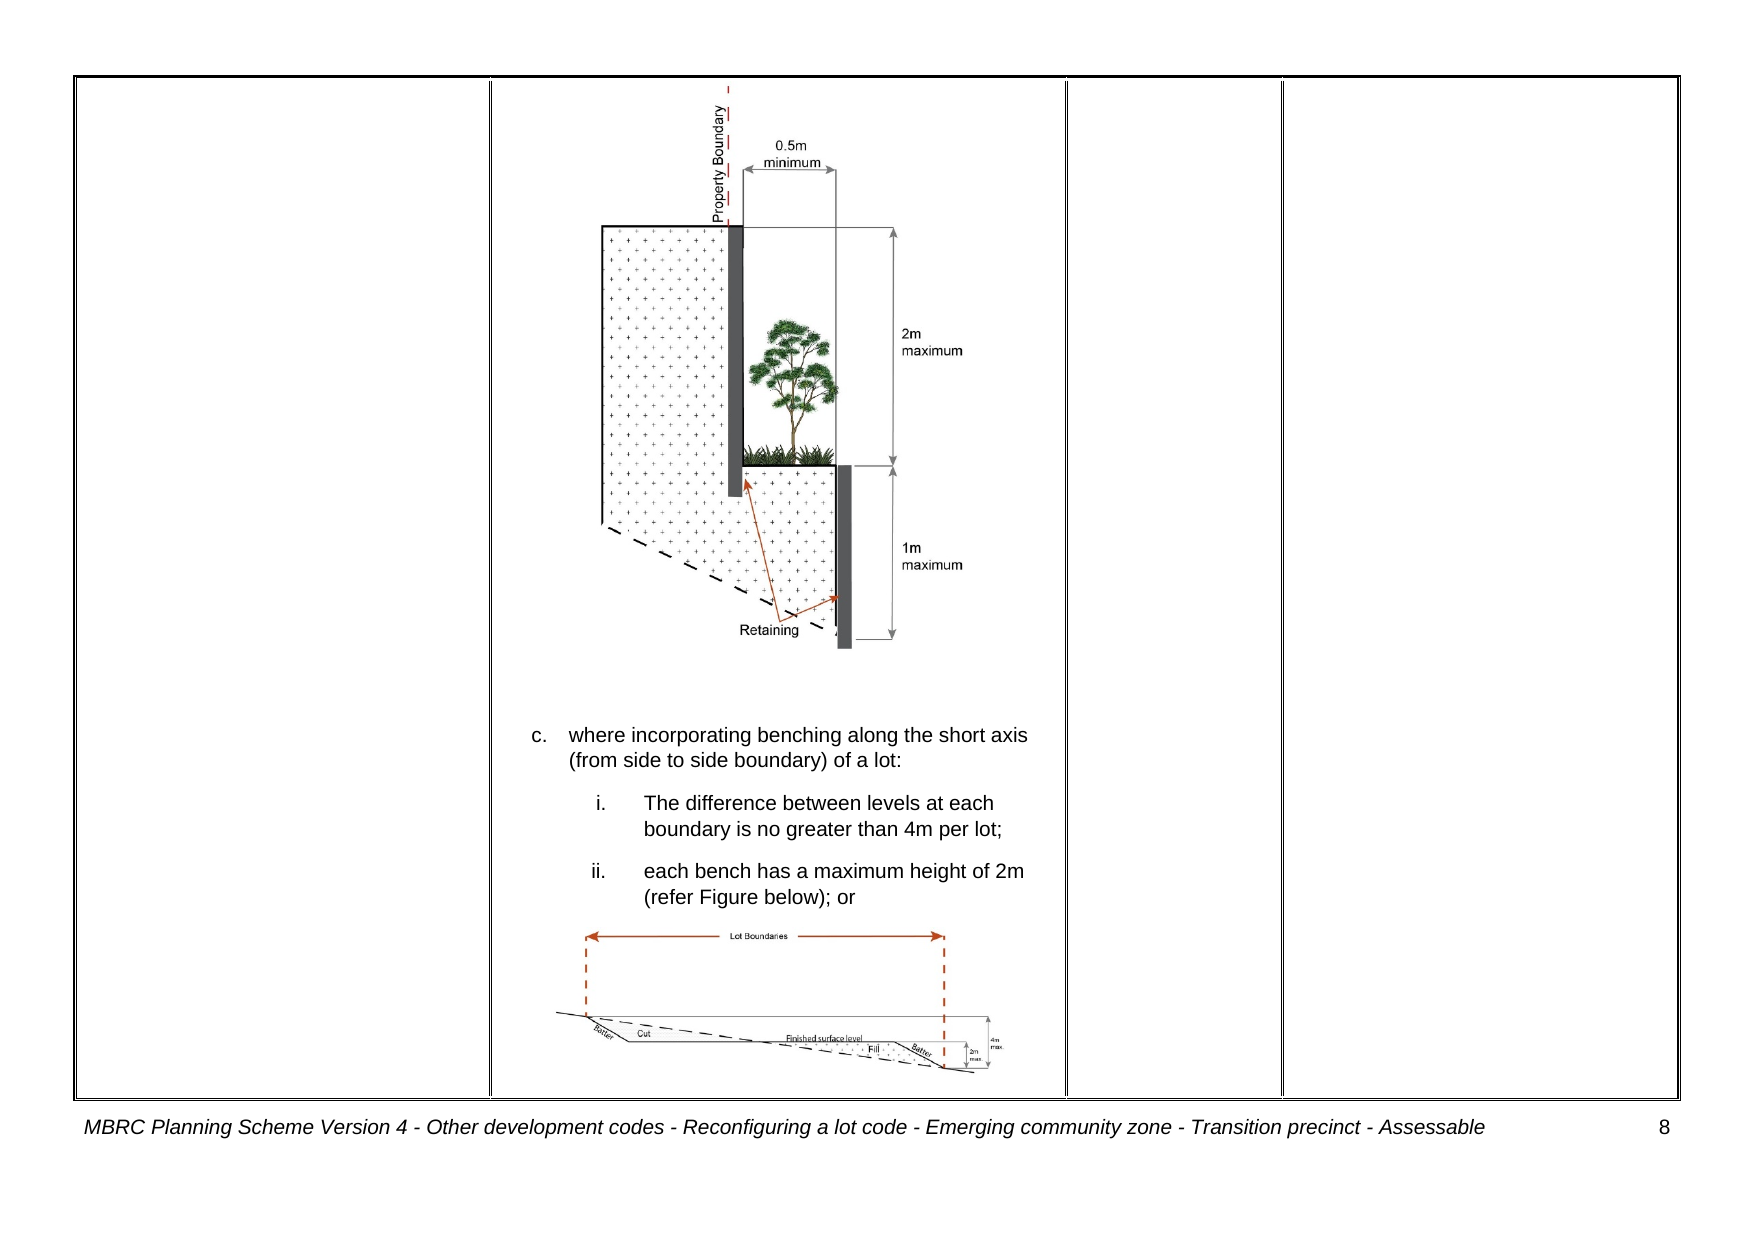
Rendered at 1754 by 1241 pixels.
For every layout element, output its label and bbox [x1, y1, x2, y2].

table_cell [1283, 78, 1677, 1098]
picture [552, 927, 1006, 1076]
table_cell [491, 78, 1067, 1098]
picture [585, 81, 973, 661]
table_cell [1067, 78, 1282, 1098]
